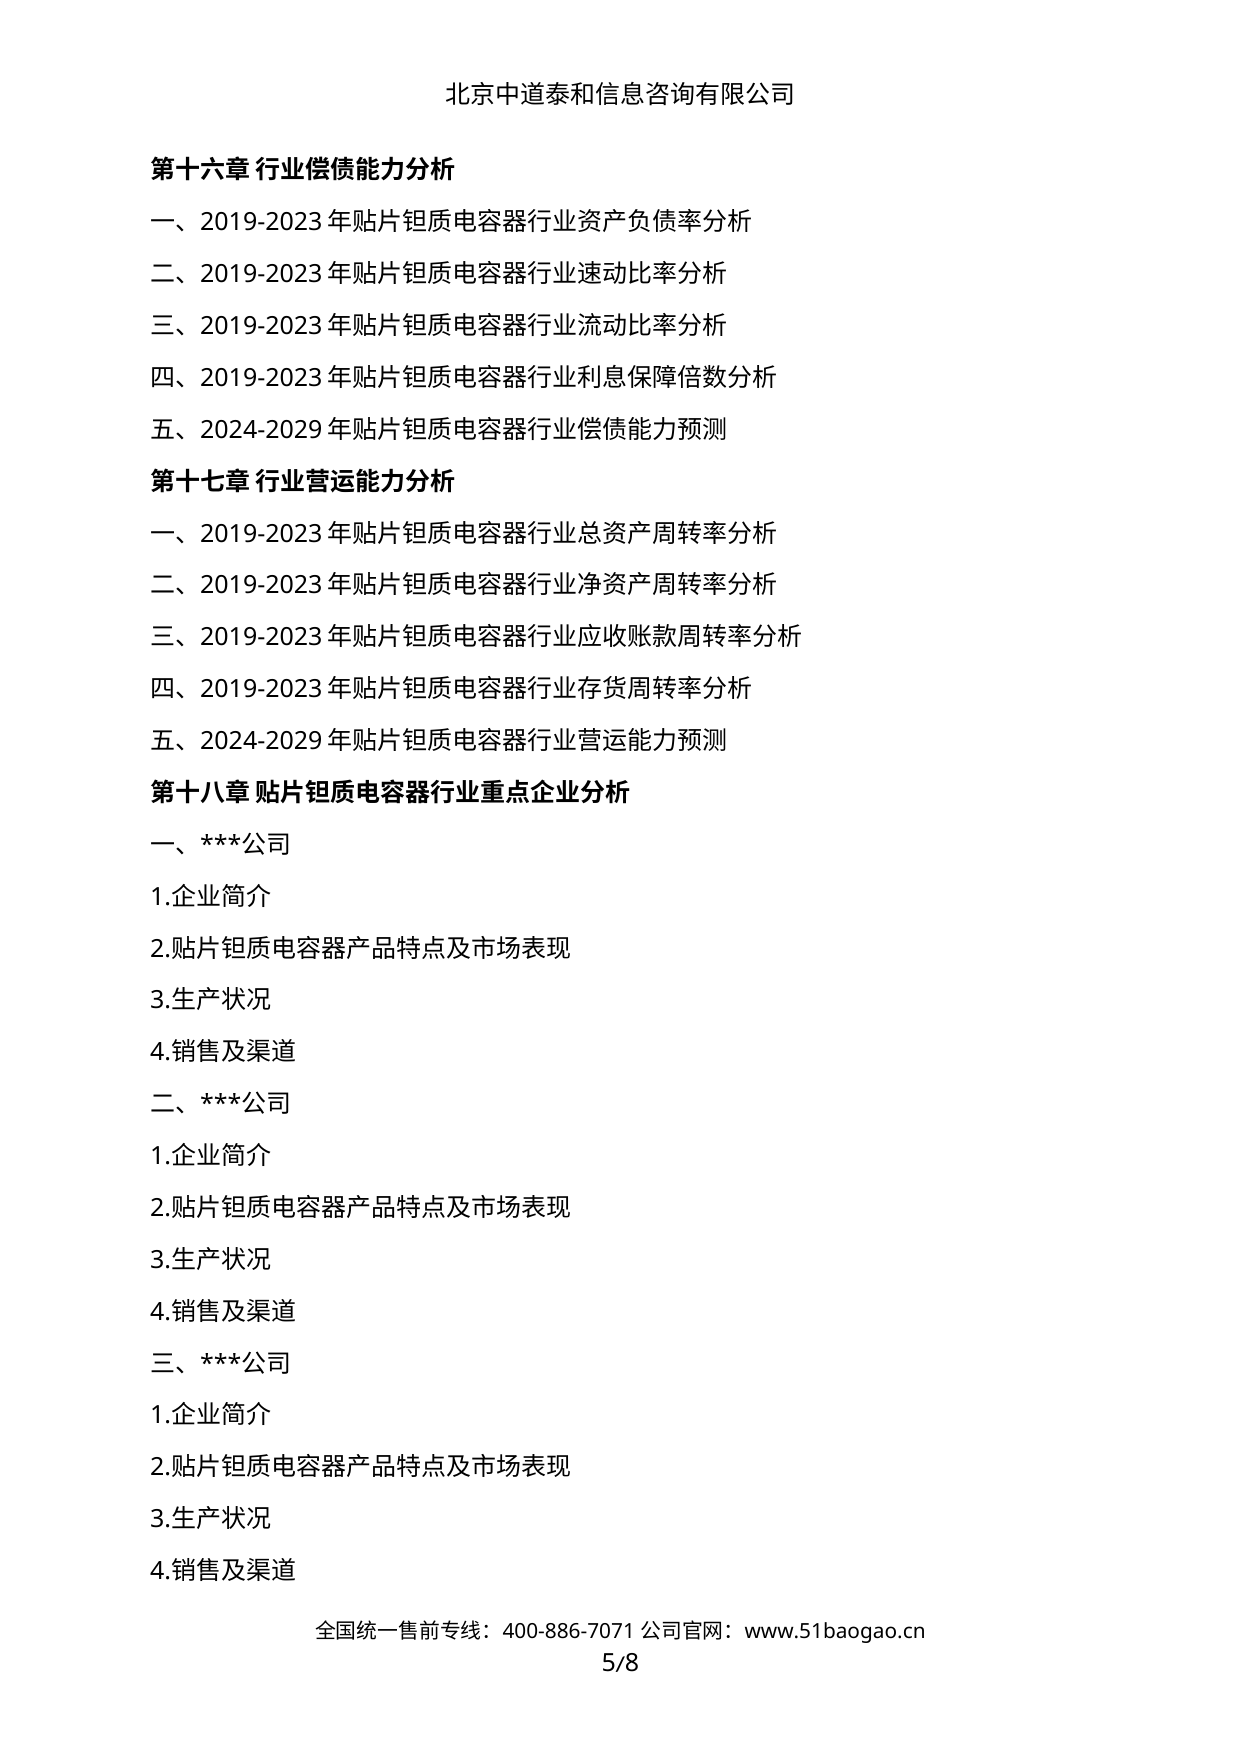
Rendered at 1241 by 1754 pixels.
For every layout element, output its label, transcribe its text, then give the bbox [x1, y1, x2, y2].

text 一、***公司 [150, 824, 1090, 861]
text 三、***公司 [150, 1343, 1090, 1379]
text 4.销售及渠道 [150, 1291, 1090, 1327]
text 4.销售及渠道 [150, 1551, 1090, 1587]
text 1.企业简介 [150, 1395, 1090, 1431]
text 1.企业简介 [150, 1136, 1090, 1172]
text 四、2019-2023年贴片钽质电容器行业利息保障倍数分析 [150, 357, 1090, 394]
text 三、2019-2023年贴片钽质电容器行业应收账款周转率分析 [150, 617, 1090, 653]
text 第十六章 行业偿债能力分析 [150, 150, 1090, 186]
text 二、2019-2023年贴片钽质电容器行业速动比率分析 [150, 254, 1090, 290]
text 2.贴片钽质电容器产品特点及市场表现 [150, 928, 1090, 964]
text 3.生产状况 [150, 1239, 1090, 1276]
text 3.生产状况 [150, 1499, 1090, 1535]
text 3.生产状况 [150, 980, 1090, 1016]
text 五、2024-2029年贴片钽质电容器行业偿债能力预测 [150, 409, 1090, 446]
text 第十七章 行业营运能力分析 [150, 461, 1090, 497]
text 二、2019-2023年贴片钽质电容器行业净资产周转率分析 [150, 565, 1090, 601]
text 四、2019-2023年贴片钽质电容器行业存货周转率分析 [150, 669, 1090, 705]
text 1.企业简介 [150, 876, 1090, 912]
text 一、2019-2023年贴片钽质电容器行业总资产周转率分析 [150, 513, 1090, 549]
text 二、***公司 [150, 1084, 1090, 1120]
text 第十八章 贴片钽质电容器行业重点企业分析 [150, 772, 1090, 809]
text 一、2019-2023年贴片钽质电容器行业资产负债率分析 [150, 202, 1090, 238]
text 4.销售及渠道 [150, 1032, 1090, 1068]
text 2.贴片钽质电容器产品特点及市场表现 [150, 1447, 1090, 1483]
text 五、2024-2029年贴片钽质电容器行业营运能力预测 [150, 721, 1090, 757]
text 2.贴片钽质电容器产品特点及市场表现 [150, 1187, 1090, 1224]
text 三、2019-2023年贴片钽质电容器行业流动比率分析 [150, 306, 1090, 342]
